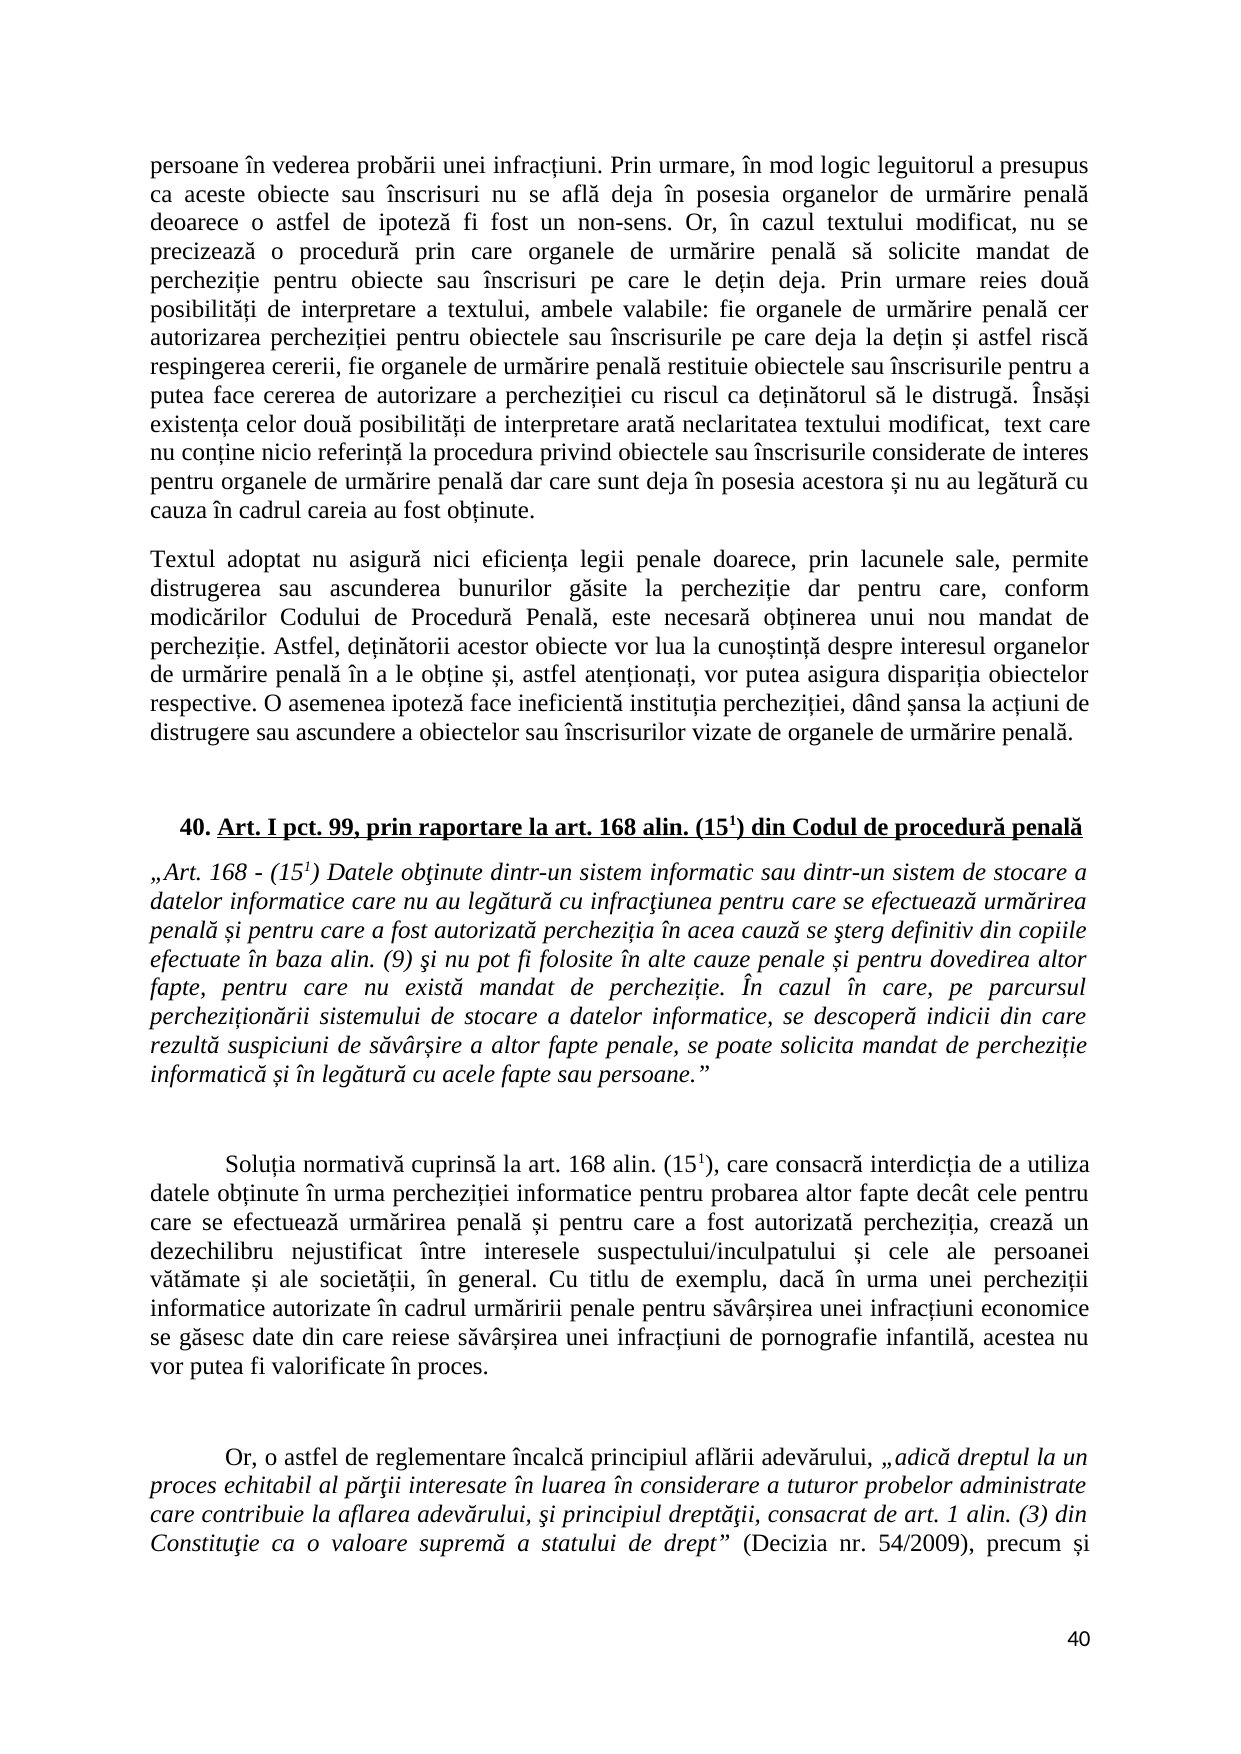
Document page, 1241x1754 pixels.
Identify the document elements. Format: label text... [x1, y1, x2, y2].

text Soluția normativă cuprinsă la art. 168 alin. (151), care consacră interdicția de a utiliza datele obținute în urma percheziției informatice pentru probarea altor fapte decât cele pentru care se efectuează urmărirea penală și pentru care a fost autorizată percheziția, crează un dezechilibru nejustificat între interesele suspectului/inculpatului și cele ale persoanei vătămate și ale societății, în general. Cu titlu de exemplu, dacă în urma unei percheziții informatice autorizate în cadrul urmăririi penale pentru săvârșirea unei infracțiuni economice se găsesc date din care reiese săvârșirea unei infracțiuni de pornografie infantilă, acestea nu vor putea fi valorificate în proces. [150, 1149, 1090, 1379]
list Art. I pct. 99, prin raportare la art. 168 alin. (151) din Codul de procedură penală [179, 812, 1090, 841]
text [150, 1442, 1090, 1557]
text „Art. 168 - (151) Datele obţinute dintr-un sistem informatic sau dintr-un sistem de stocare a datelor informatice care nu au legătură cu infracţiunea pentru care se efectuează urmărirea penală și pentru care a fost autorizată percheziția în acea cauză se şterg definitiv din copiile efectuate în baza alin. (9) şi nu pot fi folosite în alte cauze penale și pentru dovedirea altor fapte, pentru care nu există mandat de percheziție. În cazul în care, pe parcursul percheziționării sistemului de stocare a datelor informatice, se descoperă indicii din care rezultă suspiciuni de săvârșire a altor fapte penale, se poate solicita mandat de percheziție informatică și în legătură cu acele fapte sau persoane.” [150, 857, 1090, 1087]
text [150, 150, 1090, 524]
text Textul adoptat nu asigură nici eficiența legii penale doarece, prin lacunele sale, permite distrugerea sau ascunderea bunurilor găsite la percheziție dar pentru care, conform modicărilor Codului de Procedură Penală, este necesară obținerea unui nou mandat de percheziție. Astfel, deținătorii acestor obiecte vor lua la cunoștință despre interesul organelor de urmărire penală în a le obține și, astfel atenționați, vor putea asigura dispariția obiectelor respective. O asemenea ipoteză face ineficientă instituția percheziției, dând șansa la acțiuni de distrugere sau ascundere a obiectelor sau înscrisurilor vizate de organele de urmărire penală. [150, 544, 1090, 746]
